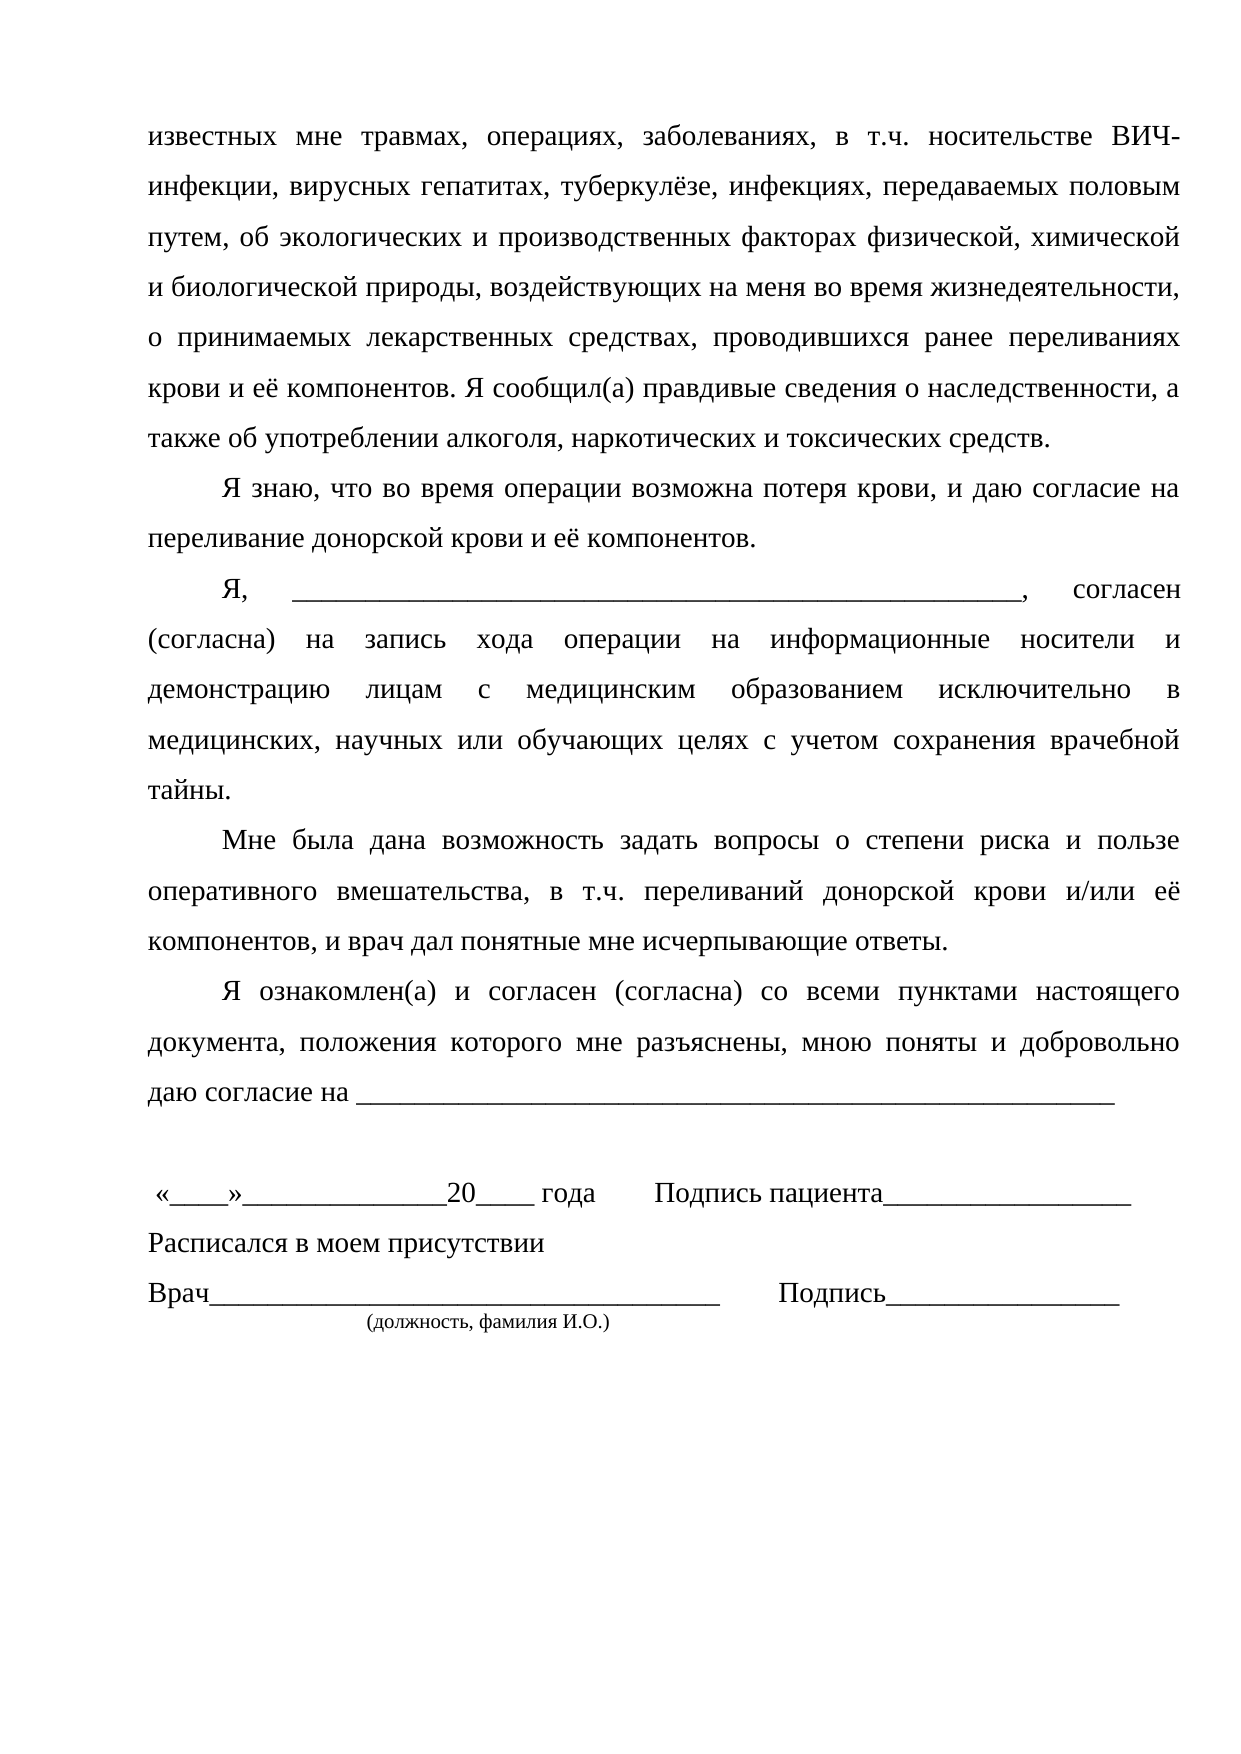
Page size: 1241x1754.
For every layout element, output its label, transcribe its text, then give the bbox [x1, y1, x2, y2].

text Я знаю, что во время операции возможна потеря крови, и даю согласие на переливание донорской крови и её компонентов. [148, 470, 1181, 554]
text «____»______________20____ года Подпись пациента_________________ [148, 1175, 1181, 1208]
text (должность, фамилия И.О.) [148, 1309, 1181, 1333]
text Расписался в моем присутствии [148, 1225, 1181, 1258]
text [148, 118, 1181, 453]
text Я, __________________________________________________, согласен (согласна) на запись хода операции на информационные носители и демонстрацию лицам с медицинским образованием исключительно в медицинских, научных или обучающих целях с учетом сохранения врачебной тайны. [148, 571, 1181, 806]
text Врач___________________________________ Подпись________________ [148, 1275, 1181, 1309]
text Я ознакомлен(а) и согласен (согласна) со всеми пунктами настоящего документа, положения которого мне разъяснены, мною поняты и добровольно даю согласие на ____________________________________________________ [148, 973, 1181, 1108]
text Мне была дана возможность задать вопросы о степени риска и пользе оперативного вмешательства, в т.ч. переливаний донорской крови и/или её компонентов, и врач дал понятные мне исчерпывающие ответы. [148, 822, 1181, 957]
